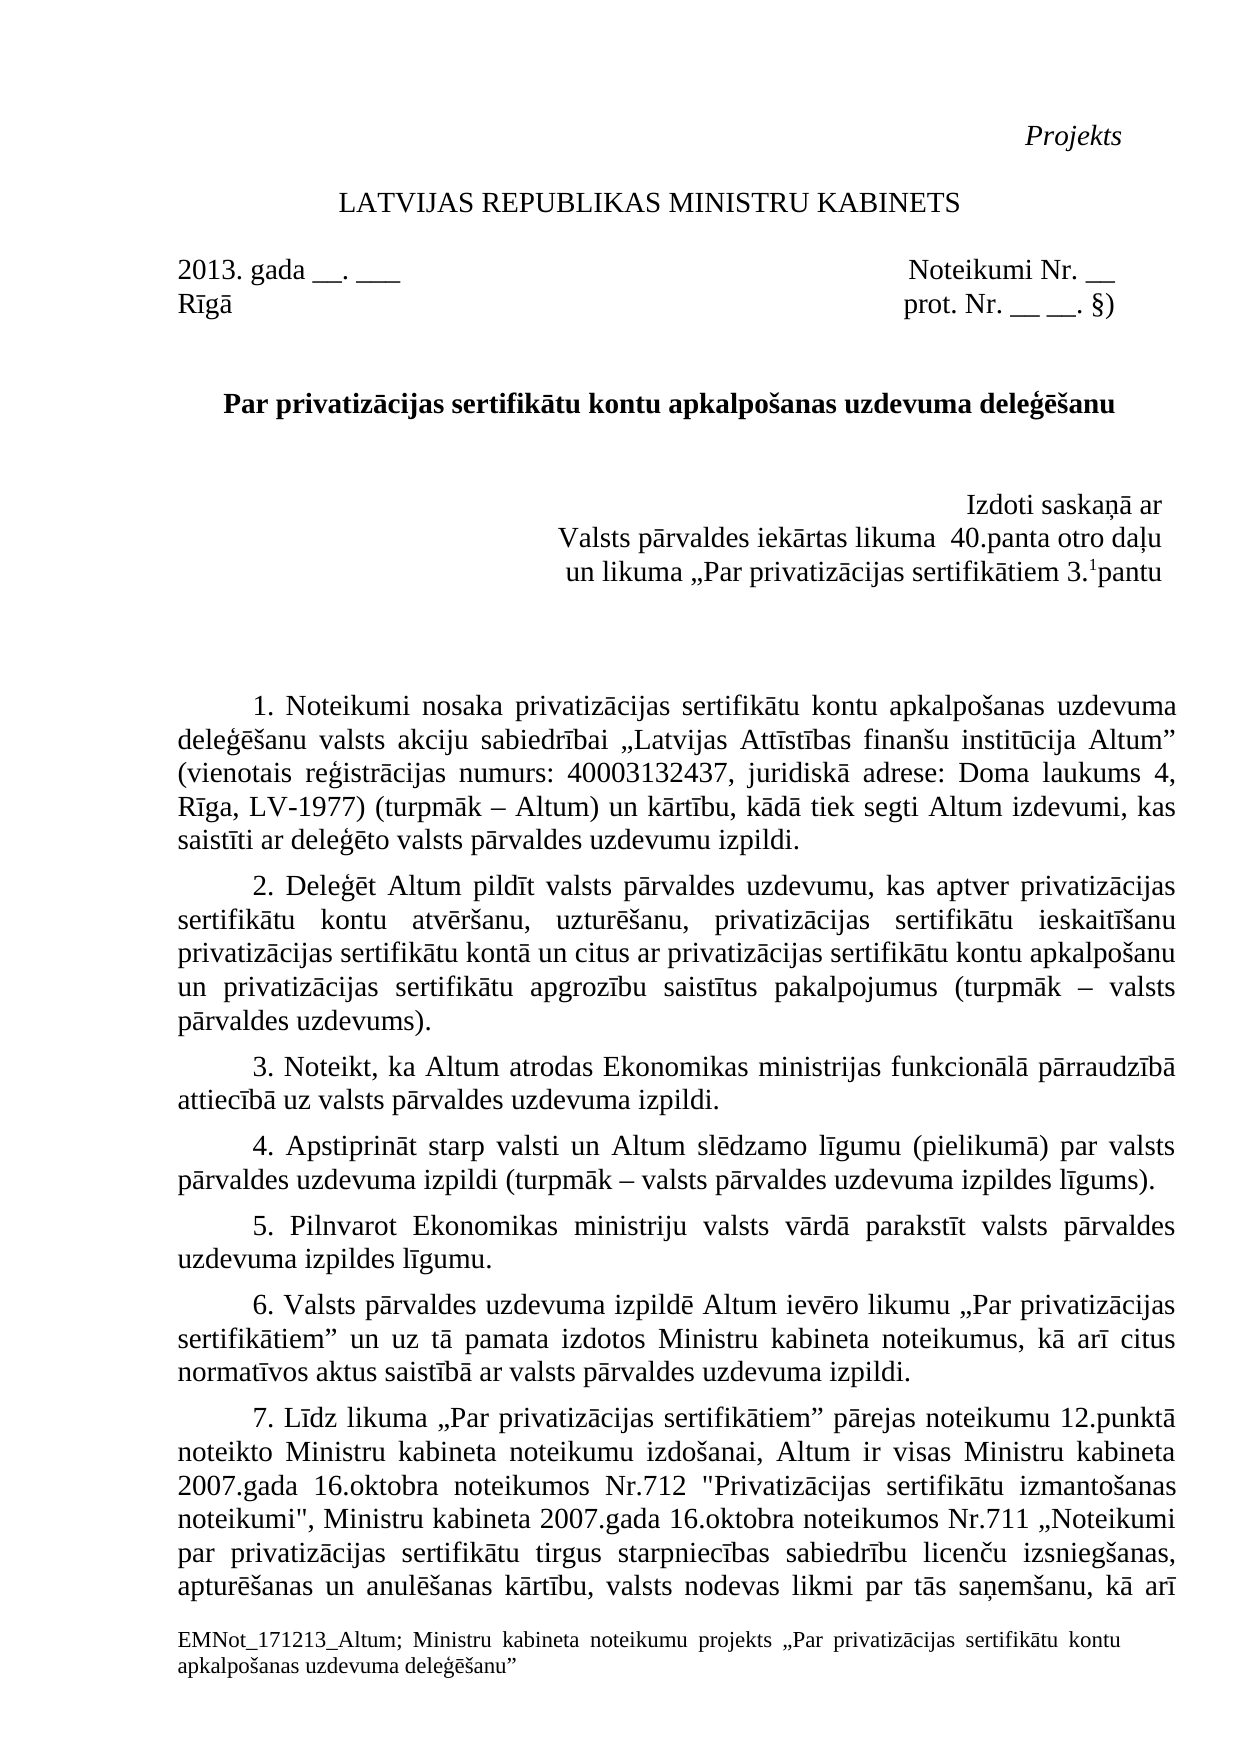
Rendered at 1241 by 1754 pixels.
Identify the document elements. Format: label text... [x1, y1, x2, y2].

text Valsts pārvaldes iekārtas likuma 40.panta otro daļu [177, 521, 1162, 554]
text Par privatizācijas sertifikātu kontu apkalpošanas uzdevuma deleģēšanu [177, 386, 1162, 420]
text LATVIJAS REPUBLIKAS MINISTRU KABINETS [177, 185, 1122, 219]
text 3. Noteikt, ka Altum atrodas Ekonomikas ministrijas funkcionālā pārraudzībā attiecībā uz valsts pārvaldes uzdevuma izpildi. [177, 1049, 1177, 1116]
text 1. Noteikumi nosaka privatizācijas sertifikātu kontu apkalpošanas uzdevuma deleģēšanu valsts akciju sabiedrībai „Latvijas Attīstības finanšu institūcija Altum” (vienotais reģistrācijas numurs: 40003132437, juridiskā adrese: Doma laukums 4, Rīga, LV-1977) (turpmāk – Altum) un kārtību, kādā tiek segti Altum izdevumi, kas saistīti ar deleģēto valsts pārvaldes uzdevumu izpildi. [177, 688, 1177, 856]
text Izdoti saskaņā ar [177, 487, 1162, 521]
text 5. Pilnvarot Ekonomikas ministriju valsts vārdā parakstīt valsts pārvaldes uzdevuma izpildes līgumu. [177, 1208, 1177, 1275]
text Rīgā prot. Nr. __ __. §) [177, 286, 1162, 319]
text 2013. gada __. ___ Noteikumi Nr. __ [177, 252, 1162, 286]
text Projekts [177, 118, 1122, 152]
text un likuma „Par privatizācijas sertifikātiem 3.1pantu [177, 554, 1162, 588]
text 4. Apstiprināt starp valsti un Altum slēdzamo līgumu (pielikumā) par valsts pārvaldes uzdevuma izpildi (turpmāk – valsts pārvaldes uzdevuma izpildes līgums). [177, 1128, 1177, 1195]
text 2. Deleģēt Altum pildīt valsts pārvaldes uzdevumu, kas aptver privatizācijas sertifikātu kontu atvēršanu, uzturēšanu, privatizācijas sertifikātu ieskaitīšanu privatizācijas sertifikātu kontā un citus ar privatizācijas sertifikātu kontu apkalpošanu un privatizācijas sertifikātu apgrozību saistītus pakalpojumus (turpmāk – valsts pārvaldes uzdevums). [177, 868, 1177, 1036]
text 6. Valsts pārvaldes uzdevuma izpildē Altum ievēro likumu „Par privatizācijas sertifikātiem” un uz tā pamata izdotos Ministru kabineta noteikumus, kā arī citus normatīvos aktus saistībā ar valsts pārvaldes uzdevuma izpildi. [177, 1287, 1177, 1388]
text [177, 1401, 1177, 1602]
